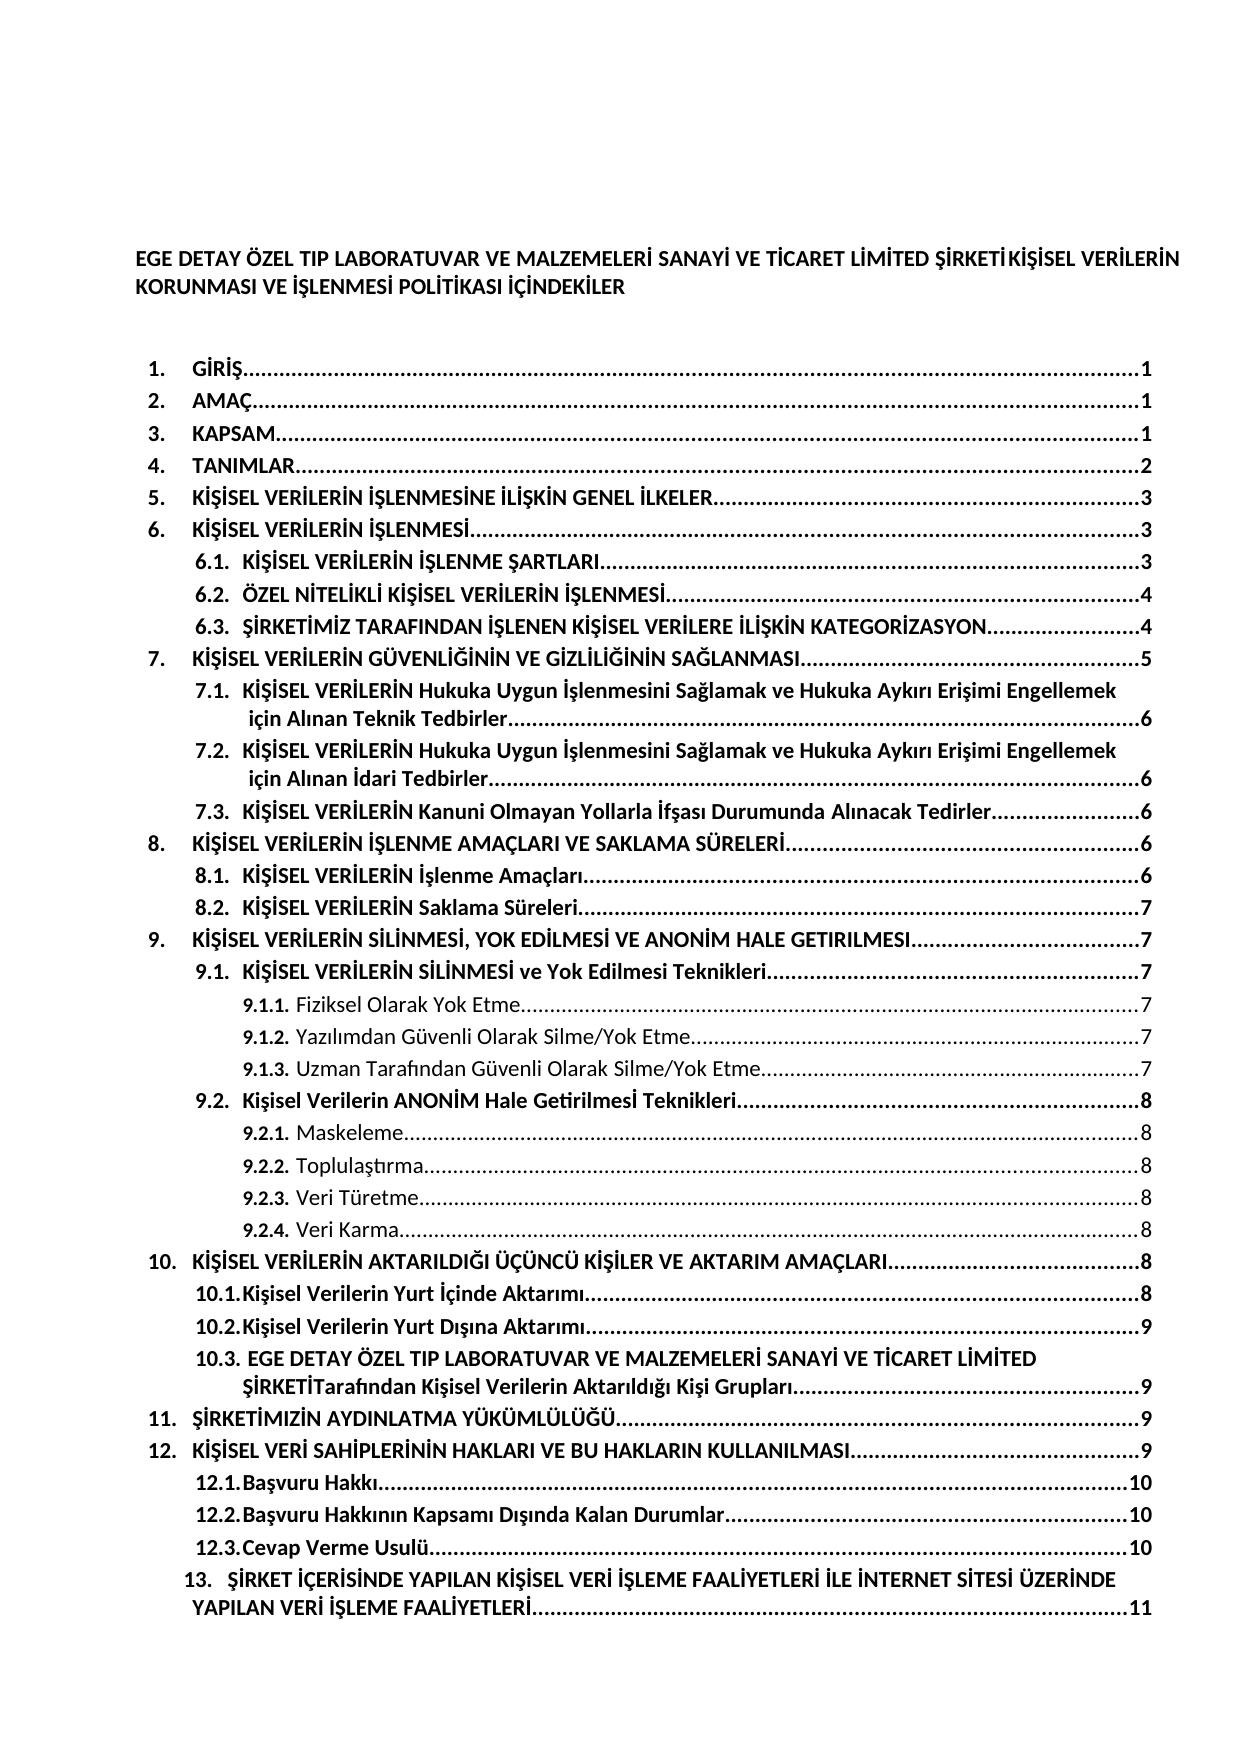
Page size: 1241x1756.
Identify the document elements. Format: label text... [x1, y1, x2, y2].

text EGE DETAY ÖZEL TIP LABORATUVAR VE MALZEMELERİ SANAYİ VE TİCARET LİMİTED ŞİRKETİKİŞİSEL VERİLERİN KORUNMASI VE İŞLENMESİ POLİTİKASI İÇİNDEKİLER [135, 244, 1180, 300]
